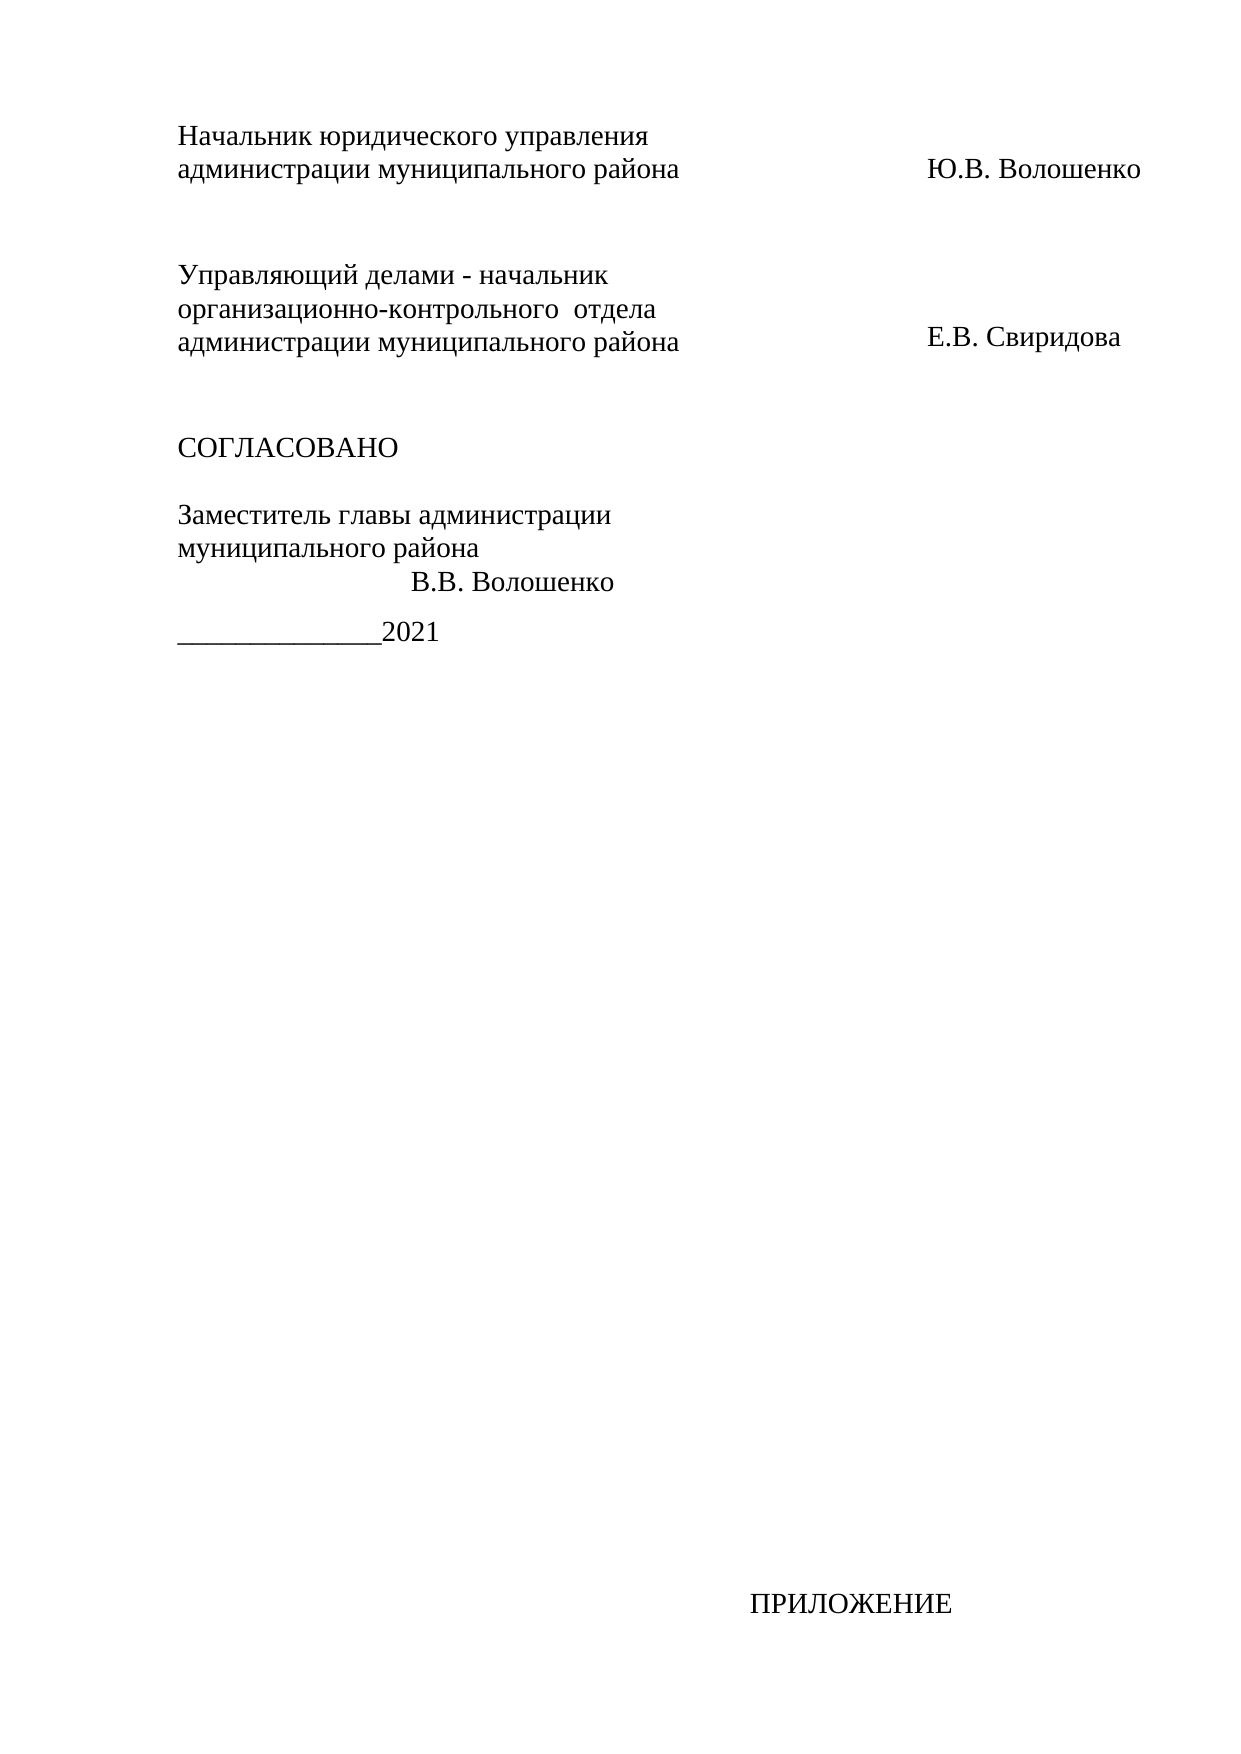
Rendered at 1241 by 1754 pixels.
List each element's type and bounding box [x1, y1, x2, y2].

table_header [166, 118, 916, 1297]
table_header [738, 1586, 1181, 1624]
table_header [916, 118, 1163, 1297]
